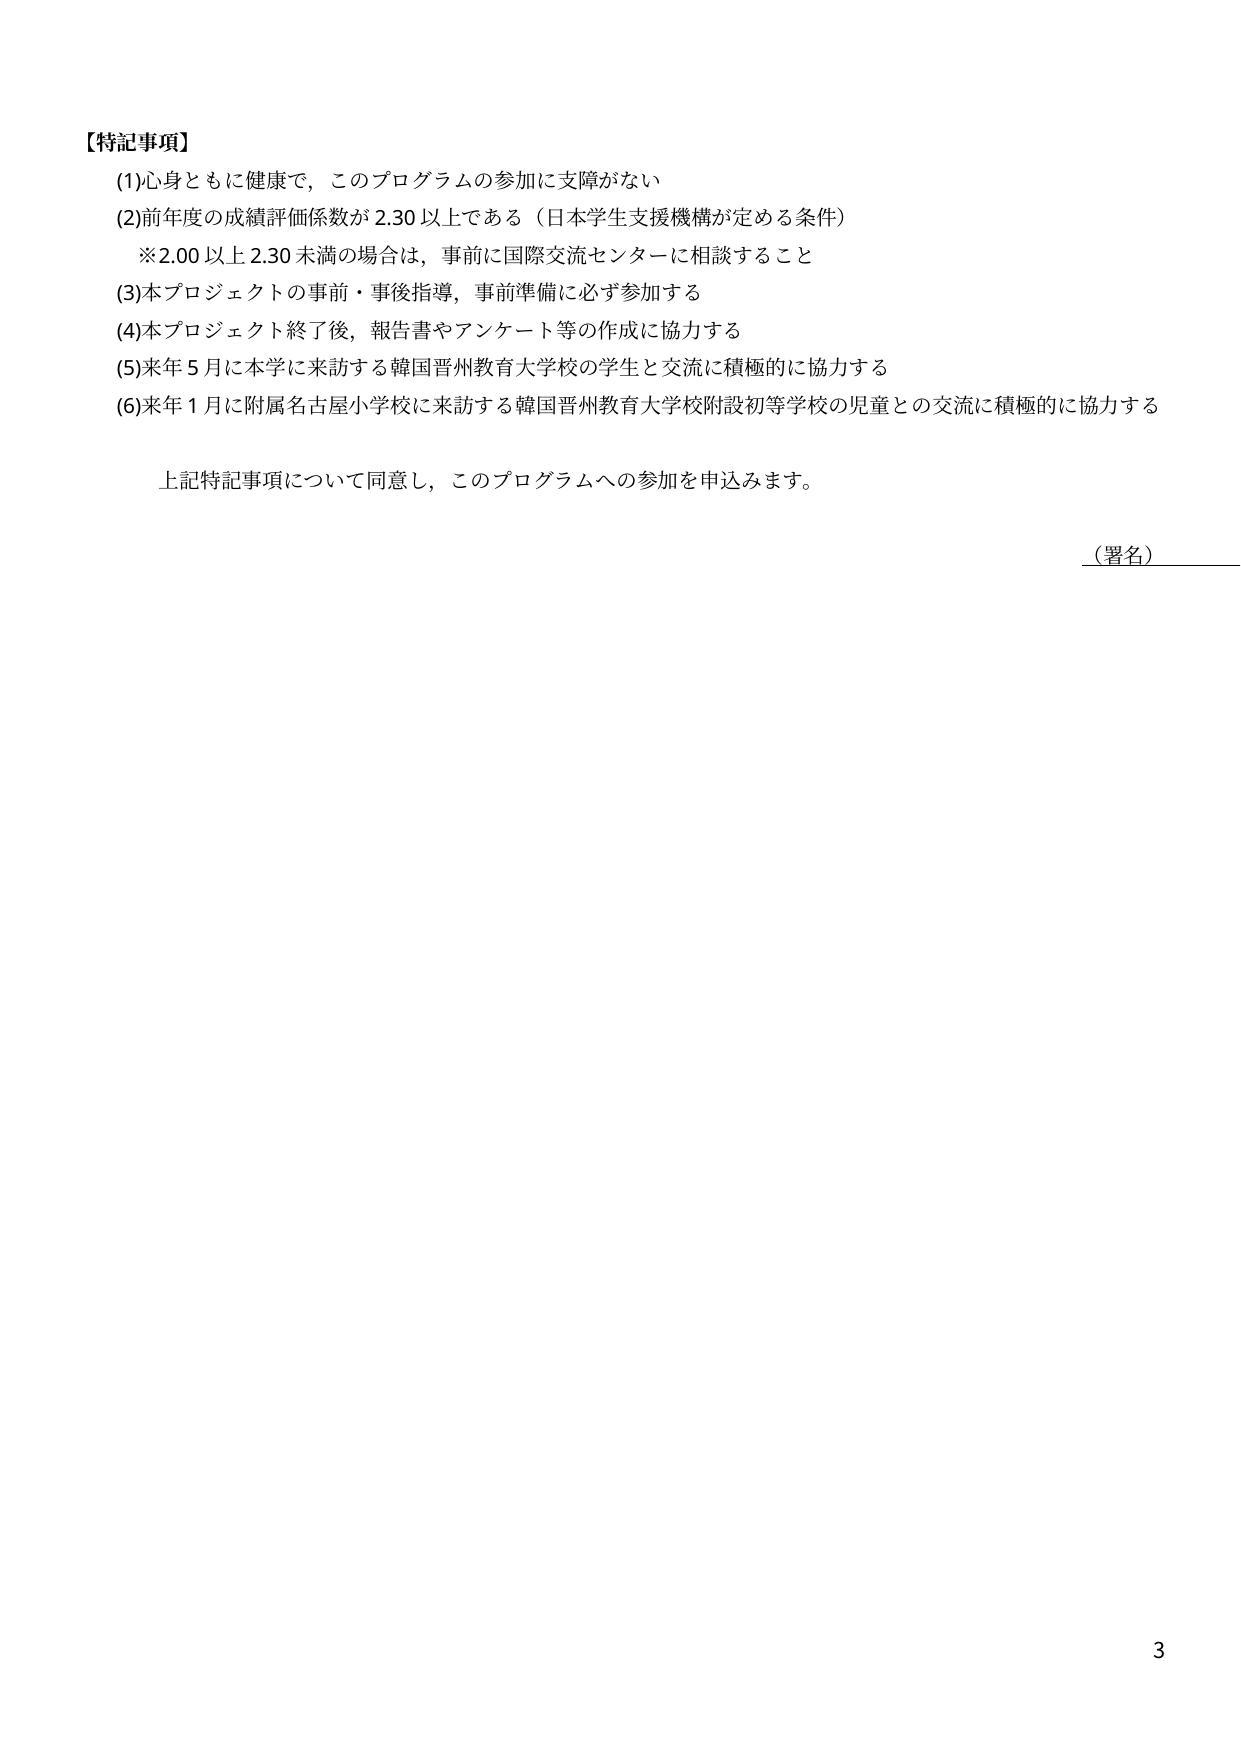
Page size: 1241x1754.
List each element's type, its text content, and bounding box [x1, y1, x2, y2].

text (4)本プロジェクト終了後，報告書やアンケート等の作成に協力する [75, 310, 1165, 348]
text (5)来年5月に本学に来訪する韓国晋州教育大学校の学生と交流に積極的に協力する [75, 348, 1165, 385]
text 【特記事項】 [75, 123, 1165, 160]
text (6)来年1月に附属名古屋小学校に来訪する韓国晋州教育大学校附設初等学校の児童との交流に積極的に協力する [75, 385, 1165, 423]
text (1)心身ともに健康で，このプログラムの参加に支障がない [75, 160, 1165, 198]
text （署名） [75, 535, 1165, 573]
text 上記特記事項について同意し，このプログラムへの参加を申込みます。 [75, 460, 1165, 498]
text (3)本プロジェクトの事前・事後指導，事前準備に必ず参加する [75, 273, 1165, 310]
text (2)前年度の成績評価係数が2.30以上である（日本学生支援機構が定める条件） [75, 198, 1165, 235]
text ※2.00以上2.30未満の場合は，事前に国際交流センターに相談すること [75, 235, 1165, 273]
